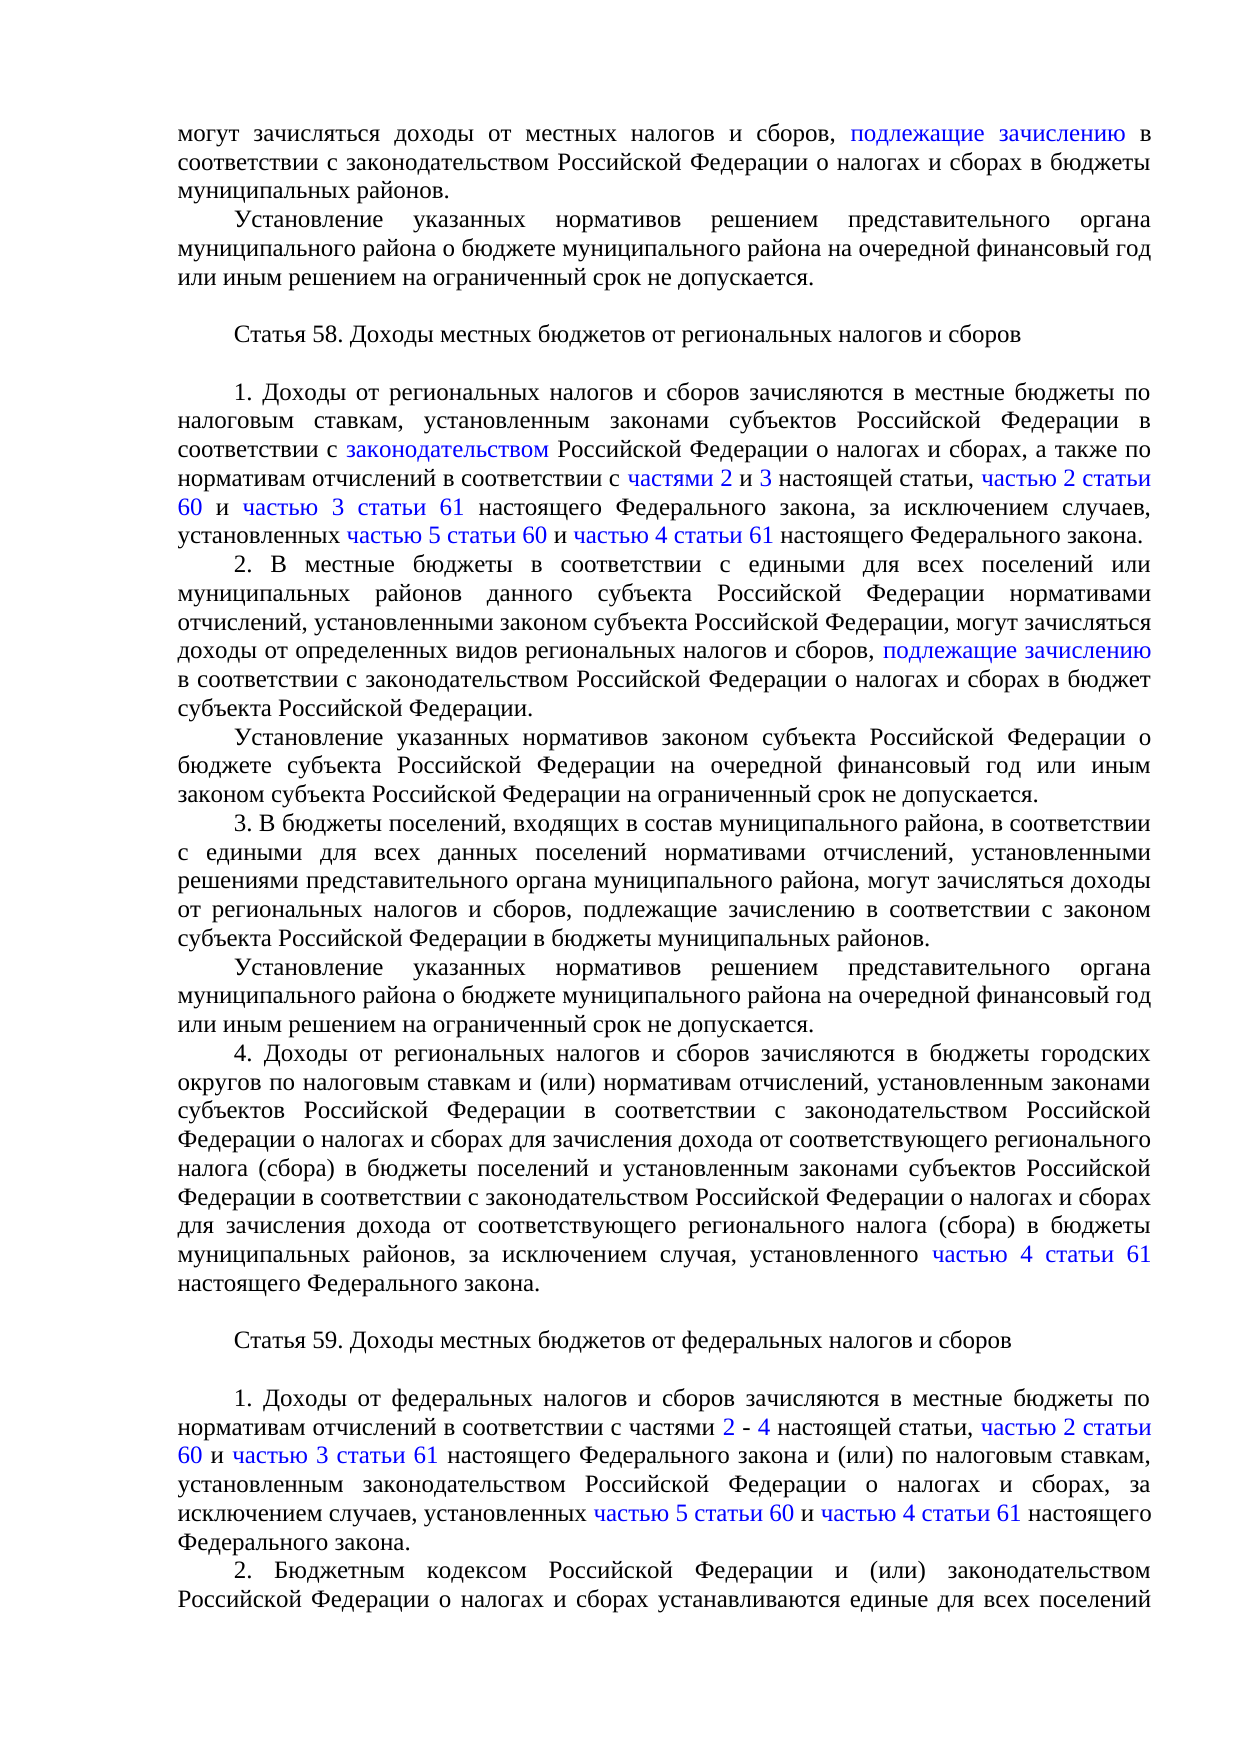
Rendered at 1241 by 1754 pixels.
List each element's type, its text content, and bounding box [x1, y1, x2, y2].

text 4. Доходы от региональных налогов и сборов зачисляются в бюджеты городских округов по налоговым ставкам и (или) нормативам отчислений, установленным законами субъектов Российской Федерации в соответствии с законодательством Российской Федерации о налогах и сборах для зачисления дохода от соответствующего регионального налога (сбора) в бюджеты поселений и установленным законами субъектов Российской Федерации в соответствии с законодательством Российской Федерации о налогах и сборах для зачисления дохода от соответствующего регионального налога (сбора) в бюджеты муниципальных районов, за исключением случая, установленного частью 4 статьи 61 настоящего Федерального закона. [177, 1038, 1152, 1297]
text 3. В бюджеты поселений, входящих в состав муниципального района, в соответствии с едиными для всех данных поселений нормативами отчислений, установленными решениями представительного органа муниципального района, могут зачисляться доходы от региональных налогов и сборов, подлежащие зачислению в соответствии с законом субъекта Российской Федерации в бюджеты муниципальных районов. [177, 808, 1152, 952]
text Установление указанных нормативов решением представительного органа муниципального района о бюджете муниципального района на очередной финансовый год или иным решением на ограниченный срок не допускается. [177, 952, 1152, 1038]
text 1. Доходы от региональных налогов и сборов зачисляются в местные бюджеты по налоговым ставкам, установленным законами субъектов Российской Федерации в соответствии с законодательством Российской Федерации о налогах и сборах, а также по нормативам отчислений в соответствии с частями 2 и 3 настоящей статьи, частью 2 статьи 60 и частью 3 статьи 61 настоящего Федерального закона, за исключением случаев, установленных частью 5 статьи 60 и частью 4 статьи 61 настоящего Федерального закона. [177, 377, 1152, 549]
text 2. В местные бюджеты в соответствии с едиными для всех поселений или муниципальных районов данного субъекта Российской Федерации нормативами отчислений, установленными законом субъекта Российской Федерации, могут зачисляться доходы от определенных видов региональных налогов и сборов, подлежащие зачислению в соответствии с законодательством Российской Федерации о налогах и сборах в бюджет субъекта Российской Федерации. [177, 549, 1152, 722]
text Установление указанных нормативов законом субъекта Российской Федерации о бюджете субъекта Российской Федерации на очередной финансовый год или иным законом субъекта Российской Федерации на ограниченный срок не допускается. [177, 722, 1152, 808]
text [177, 1556, 1152, 1613]
text 1. Доходы от федеральных налогов и сборов зачисляются в местные бюджеты по нормативам отчислений в соответствии с частями 2 - 4 настоящей статьи, частью 2 статьи 60 и частью 3 статьи 61 настоящего Федерального закона и (или) по налоговым ставкам, установленным законодательством Российской Федерации о налогах и сборах, за исключением случаев, установленных частью 5 статьи 60 и частью 4 статьи 61 настоящего Федерального закона. [177, 1383, 1152, 1556]
text Статья 59. Доходы местных бюджетов от федеральных налогов и сборов [177, 1326, 1152, 1354]
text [177, 118, 1152, 204]
text Установление указанных нормативов решением представительного органа муниципального района о бюджете муниципального района на очередной финансовый год или иным решением на ограниченный срок не допускается. [177, 204, 1152, 291]
text Статья 58. Доходы местных бюджетов от региональных налогов и сборов [177, 319, 1152, 348]
